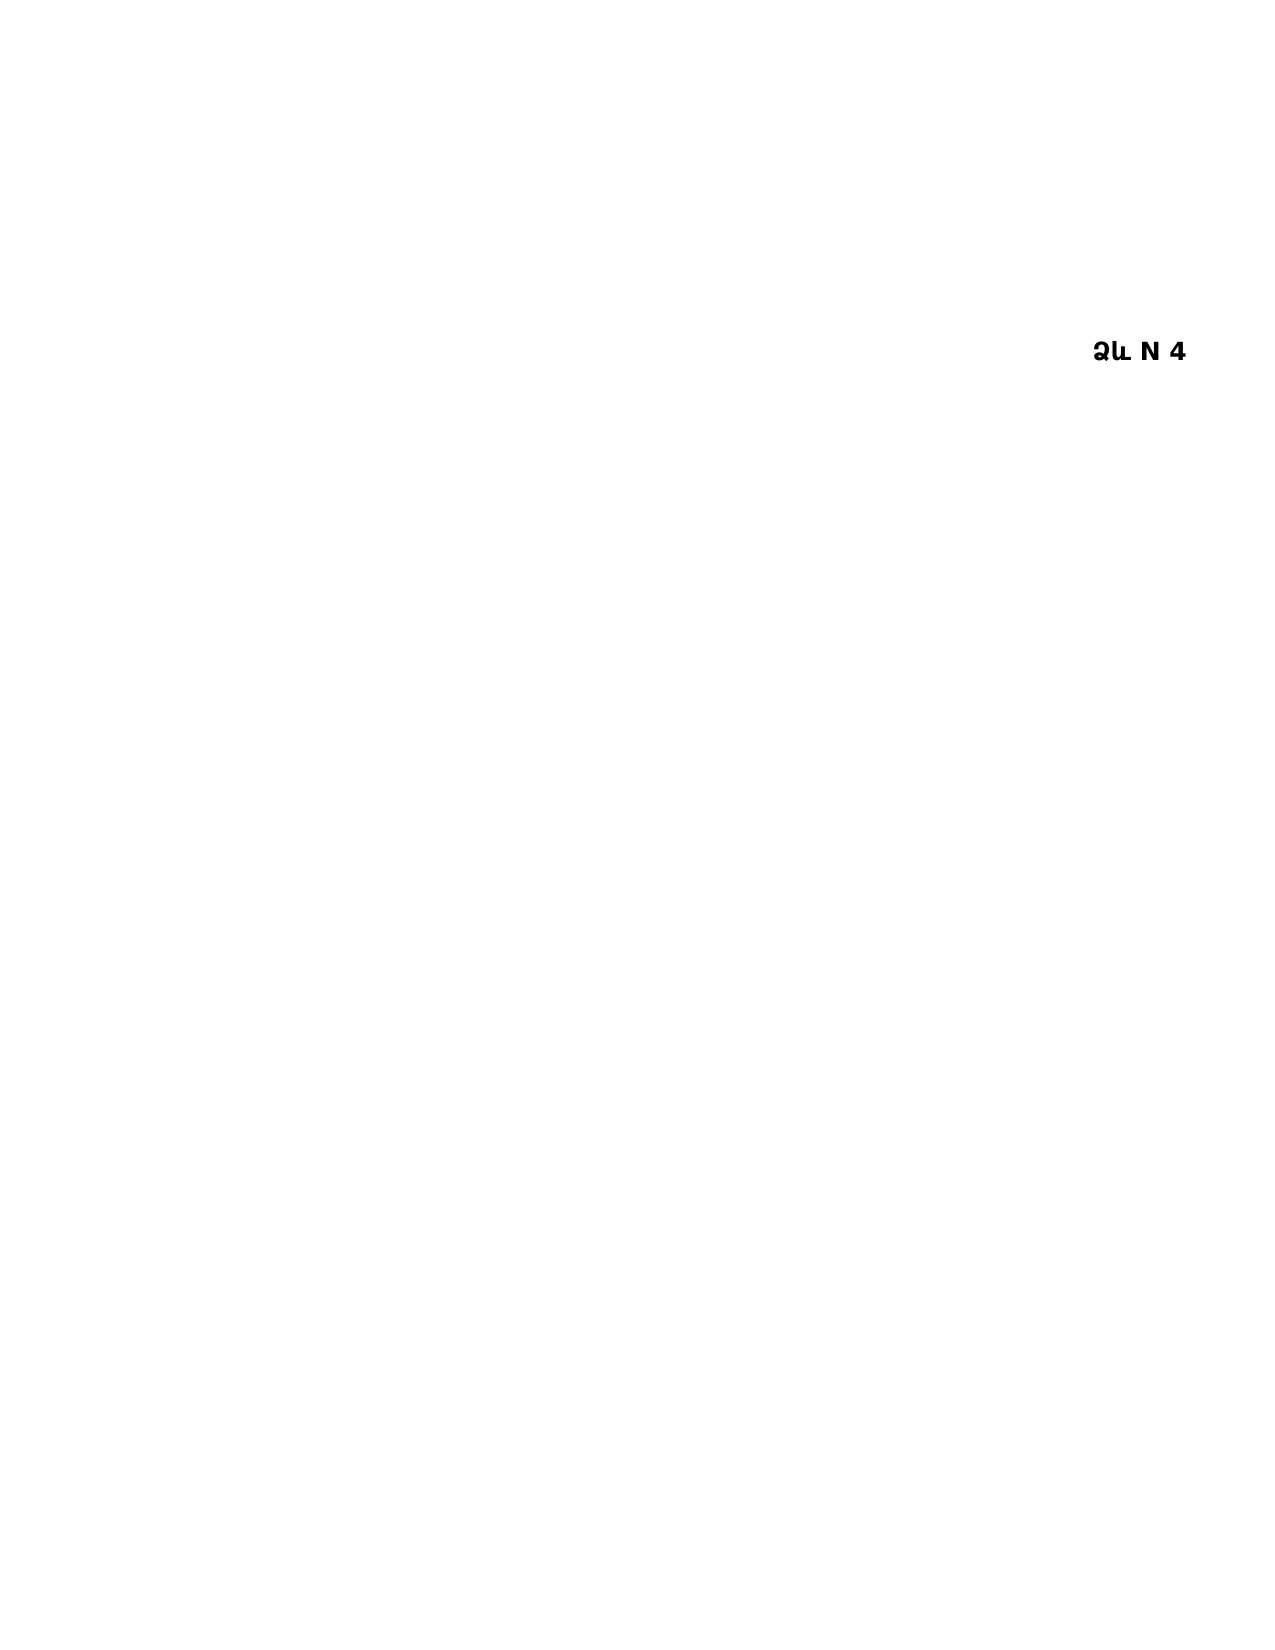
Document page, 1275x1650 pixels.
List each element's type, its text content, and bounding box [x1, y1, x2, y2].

text Ձև N 4 [177, 337, 1186, 366]
